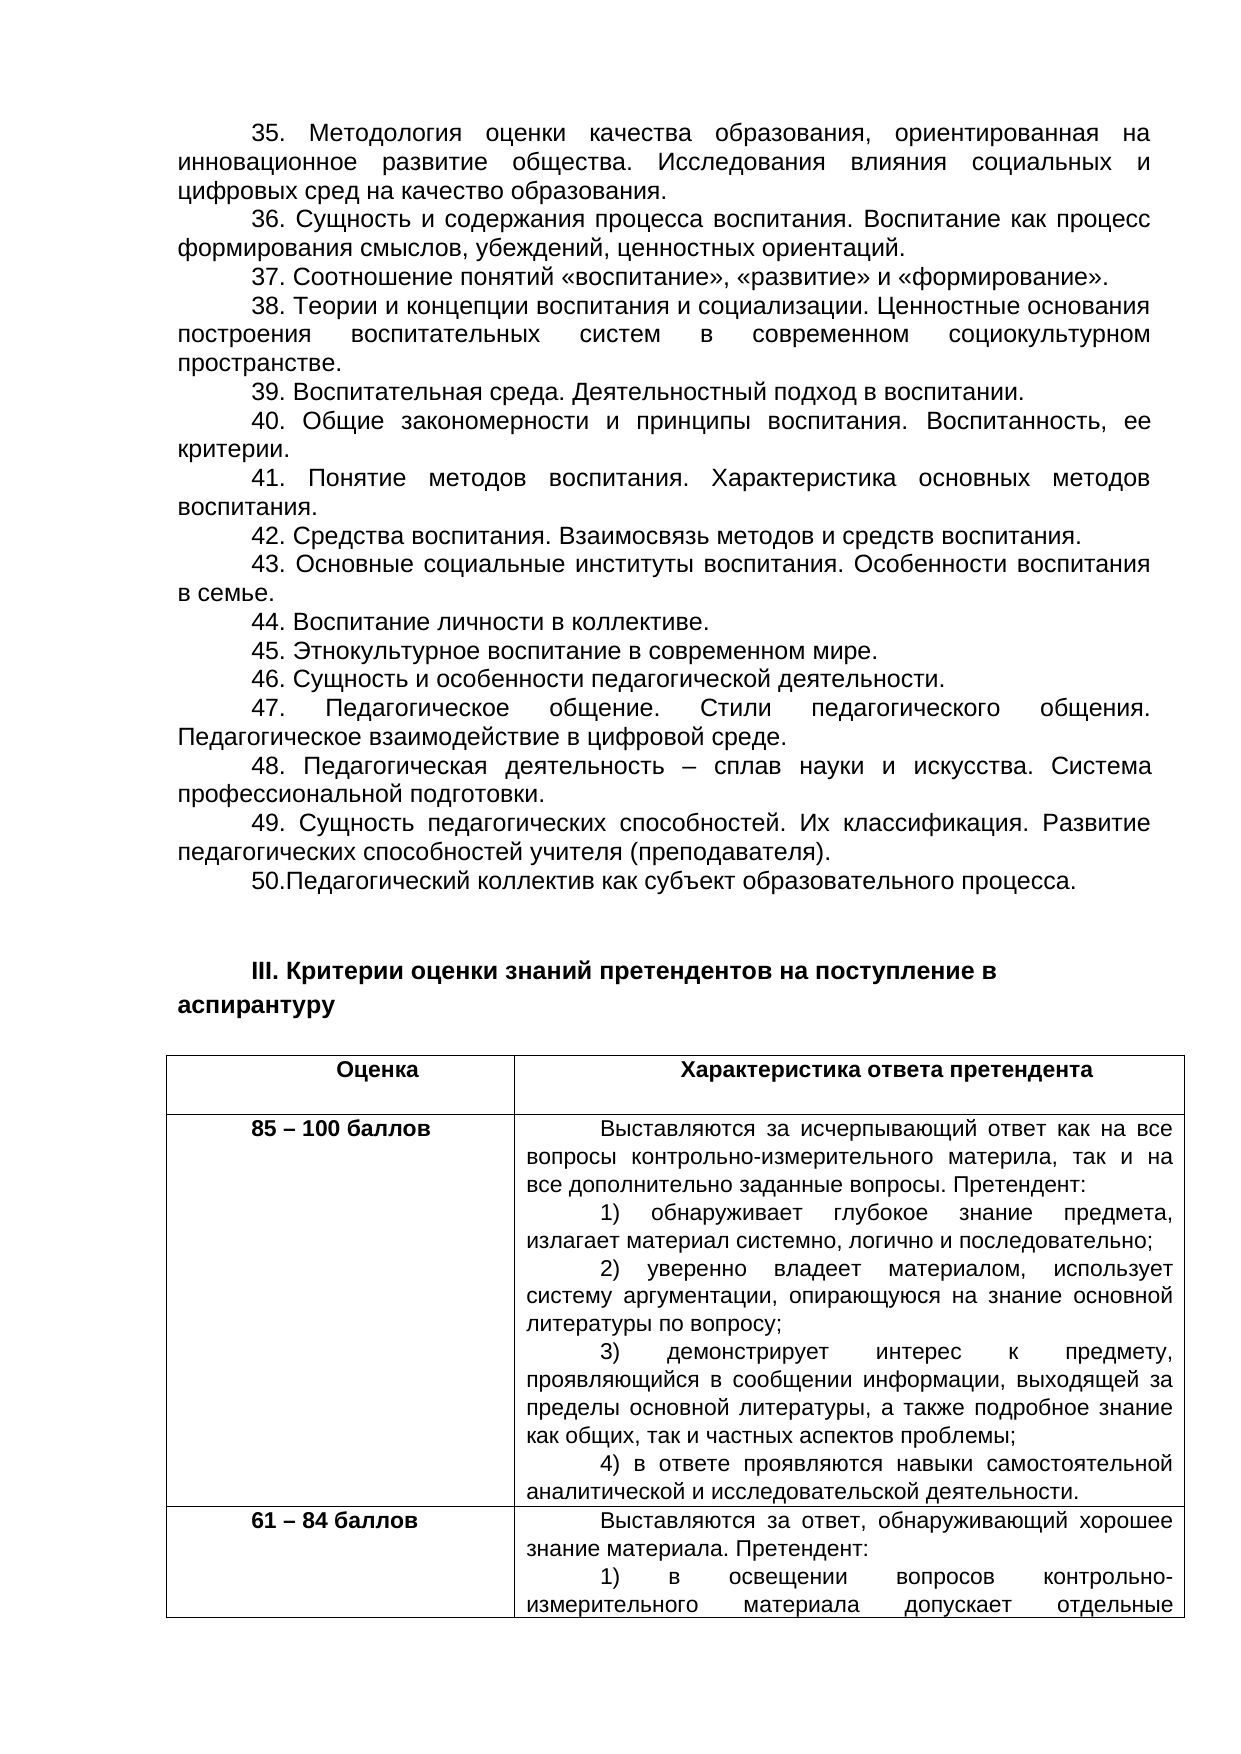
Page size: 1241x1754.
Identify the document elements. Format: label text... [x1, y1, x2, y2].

text 37. Соотношение понятий «воспитание», «развитие» и «формирование». [177, 262, 1152, 291]
table_header Характеристика ответа претендента [515, 1056, 1184, 1114]
text 48. Педагогическая деятельность – сплав науки и искусства. Система профессиональной подготовки. [177, 751, 1152, 808]
text 46. Сущность и особенности педагогической деятельности. [177, 664, 1152, 693]
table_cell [515, 1507, 1184, 1617]
text 36. Сущность и содержания процесса воспитания. Воспитание как процесс формирования смыслов, убеждений, ценностных ориентаций. [177, 204, 1152, 262]
text 47. Педагогическое общение. Стили педагогического общения. Педагогическое взаимодействие в цифровой среде. [177, 693, 1152, 751]
table_header Оценка [167, 1056, 514, 1114]
table_cell 85 – 100 баллов [167, 1115, 514, 1506]
text 42. Средства воспитания. Взаимосвязь методов и средств воспитания. [177, 521, 1152, 549]
text 41. Понятие методов воспитания. Характеристика основных методов воспитания. [177, 463, 1152, 521]
text 35. Методология оценки качества образования, ориентированная на инновационное развитие общества. Исследования влияния социальных и цифровых сред на качество образования. [177, 118, 1152, 204]
text 50.Педагогический коллектив как субъект образовательного процесса. [177, 866, 1152, 894]
text III. Критерии оценки знаний претендентов на поступление в аспирантуру [177, 952, 1152, 1021]
text 49. Сущность педагогических способностей. Их классификация. Развитие педагогических способностей учителя (преподавателя). [177, 808, 1152, 866]
text 38. Теории и концепции воспитания и социализации. Ценностные основания построения воспитательных систем в современном социокультурном пространстве. [177, 291, 1152, 377]
table_cell Выставляются за исчерпывающий ответ как на все вопросы контрольно-измерительного материла, так и на все дополнительно заданные вопросы. Претендент: 1) обнаруживает глубокое знание предмета, излагает материал системно, логично и последовательно; 2) уверенно владеет материалом, использует систему аргументации, опирающуюся на знание основной литературы по вопросу; 3) демонстрирует интерес к предмету, проявляющийся в сообщении информации, выходящей за пределы основной литературы, а также подробное знание как общих, так и частных аспектов проблемы; 4) в ответе проявляются навыки самостоятельной аналитической и исследовательской деятельности. [515, 1115, 1184, 1506]
text 43. Основные социальные институты воспитания. Особенности воспитания в семье. [177, 549, 1152, 607]
text 39. Воспитательная среда. Деятельностный подход в воспитании. [177, 377, 1152, 406]
table_cell 61 – 84 баллов [167, 1507, 514, 1617]
text 45. Этнокультурное воспитание в современном мире. [177, 636, 1152, 664]
text 40. Общие закономерности и принципы воспитания. Воспитанность, ее критерии. [177, 406, 1152, 463]
text 44. Воспитание личности в коллективе. [177, 607, 1152, 636]
